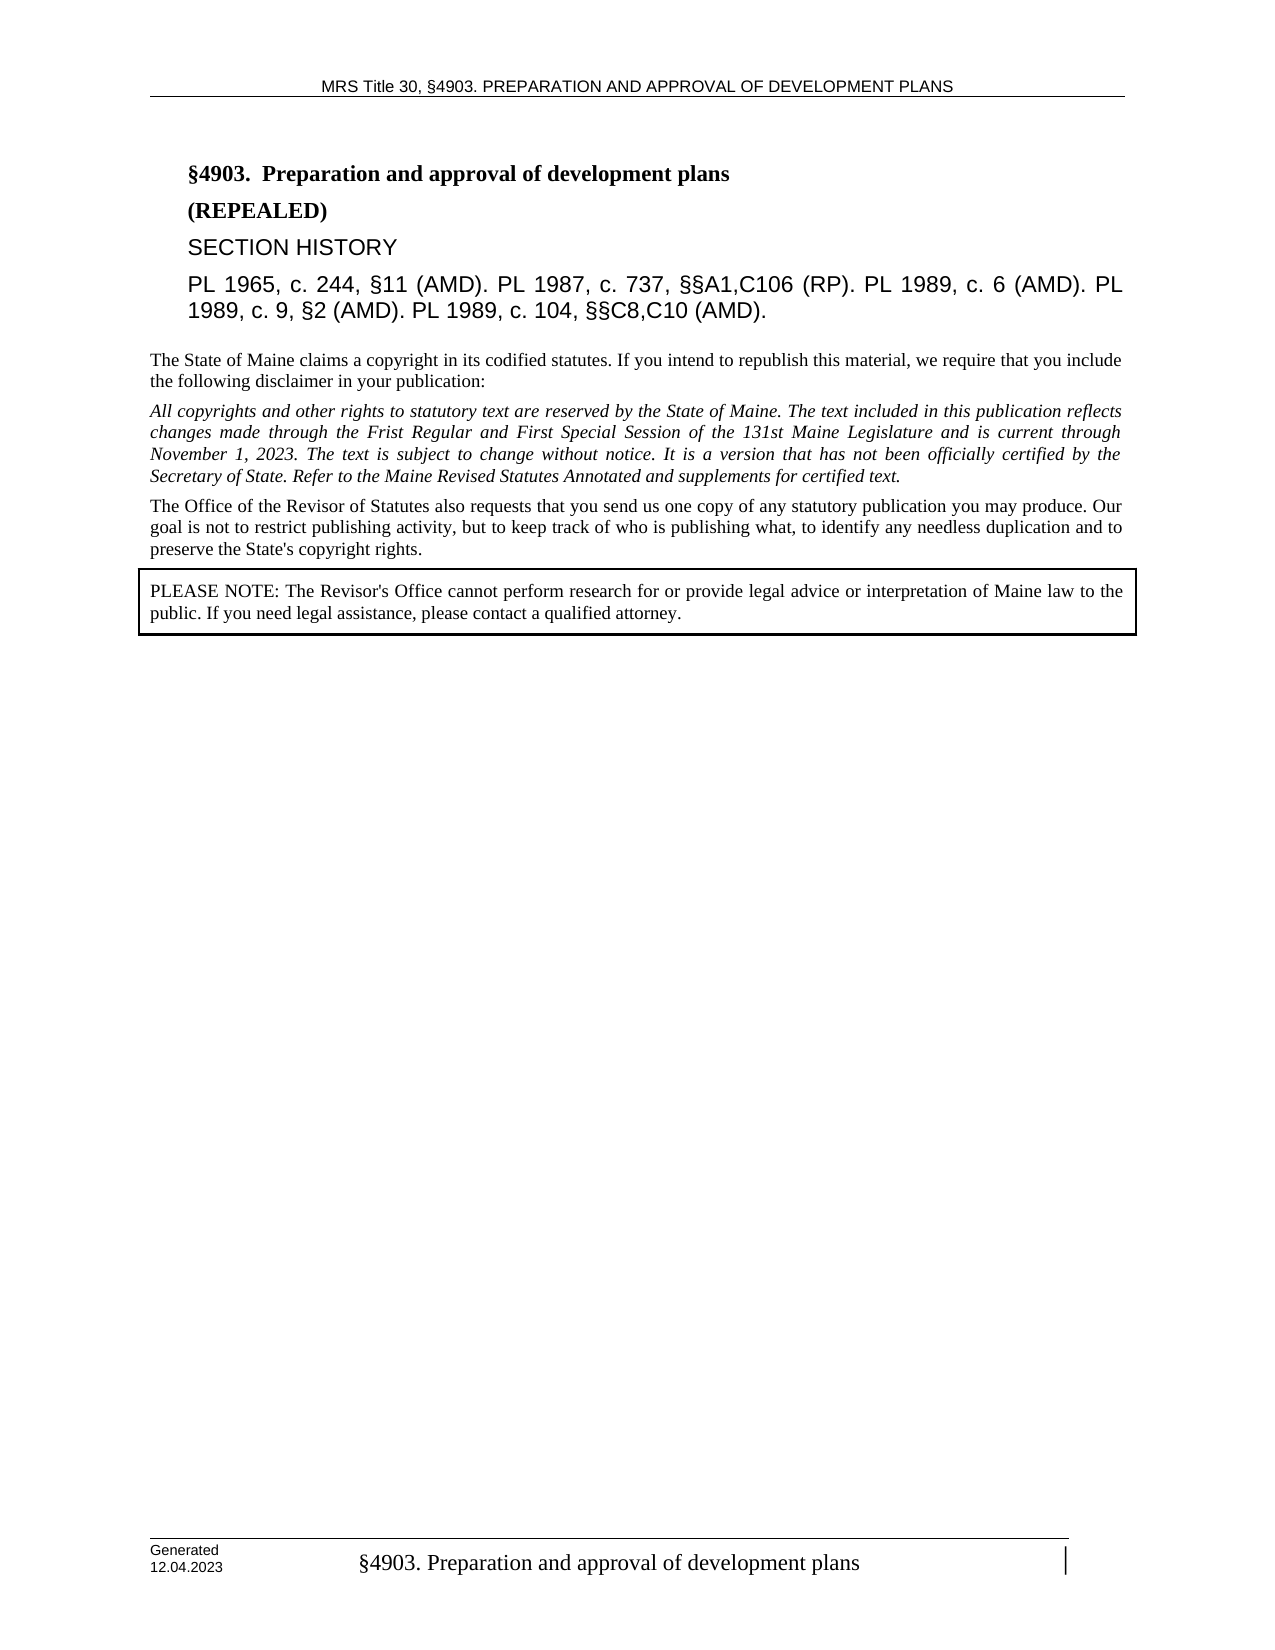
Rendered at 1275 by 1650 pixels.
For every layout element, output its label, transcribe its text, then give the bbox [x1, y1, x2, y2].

text All copyrights and other rights to statutory text are reserved by the State of Maine. The text included in this publication reflects changes made through the Frist Regular and First Special Session of the 131st Maine Legislature and is current through November 1, 2023 . The text is subject to change without notice. It is a version that has not been officially certified by the Secretary of State. Refer to the Maine Revised Statutes Annotated and supplements for certified text. [150, 400, 1125, 486]
text The Office of the Revisor of Statutes also requests that you send us one copy of any statutory publication you may produce. Our goal is not to restrict publishing activity, but to keep track of who is publishing what, to identify any needless duplication and to preserve the State's copyright rights. [150, 494, 1125, 559]
text PL 1965, c. 244, §11 (AMD). PL 1987, c. 737, §§A1,C106 (RP). PL 1989, c. 6 (AMD). PL 1989, c. 9, §2 (AMD). PL 1989, c. 104, §§C8,C10 (AMD). [187, 271, 1125, 323]
text PLEASE NOTE: The Revisor's Office cannot perform research for or provide legal advice or interpretation of Maine law to the public. If you need legal assistance, please contact a qualified attorney. [140, 570, 1135, 633]
text SECTION HISTORY [187, 234, 1125, 260]
text (REPEALED) [187, 197, 1125, 223]
text §4903. Preparation and approval of development plans [187, 160, 1125, 187]
text The State of Maine claims a copyright in its codified statutes. If you intend to republish this material, we require that you include the following disclaimer in your publication: [150, 348, 1125, 392]
